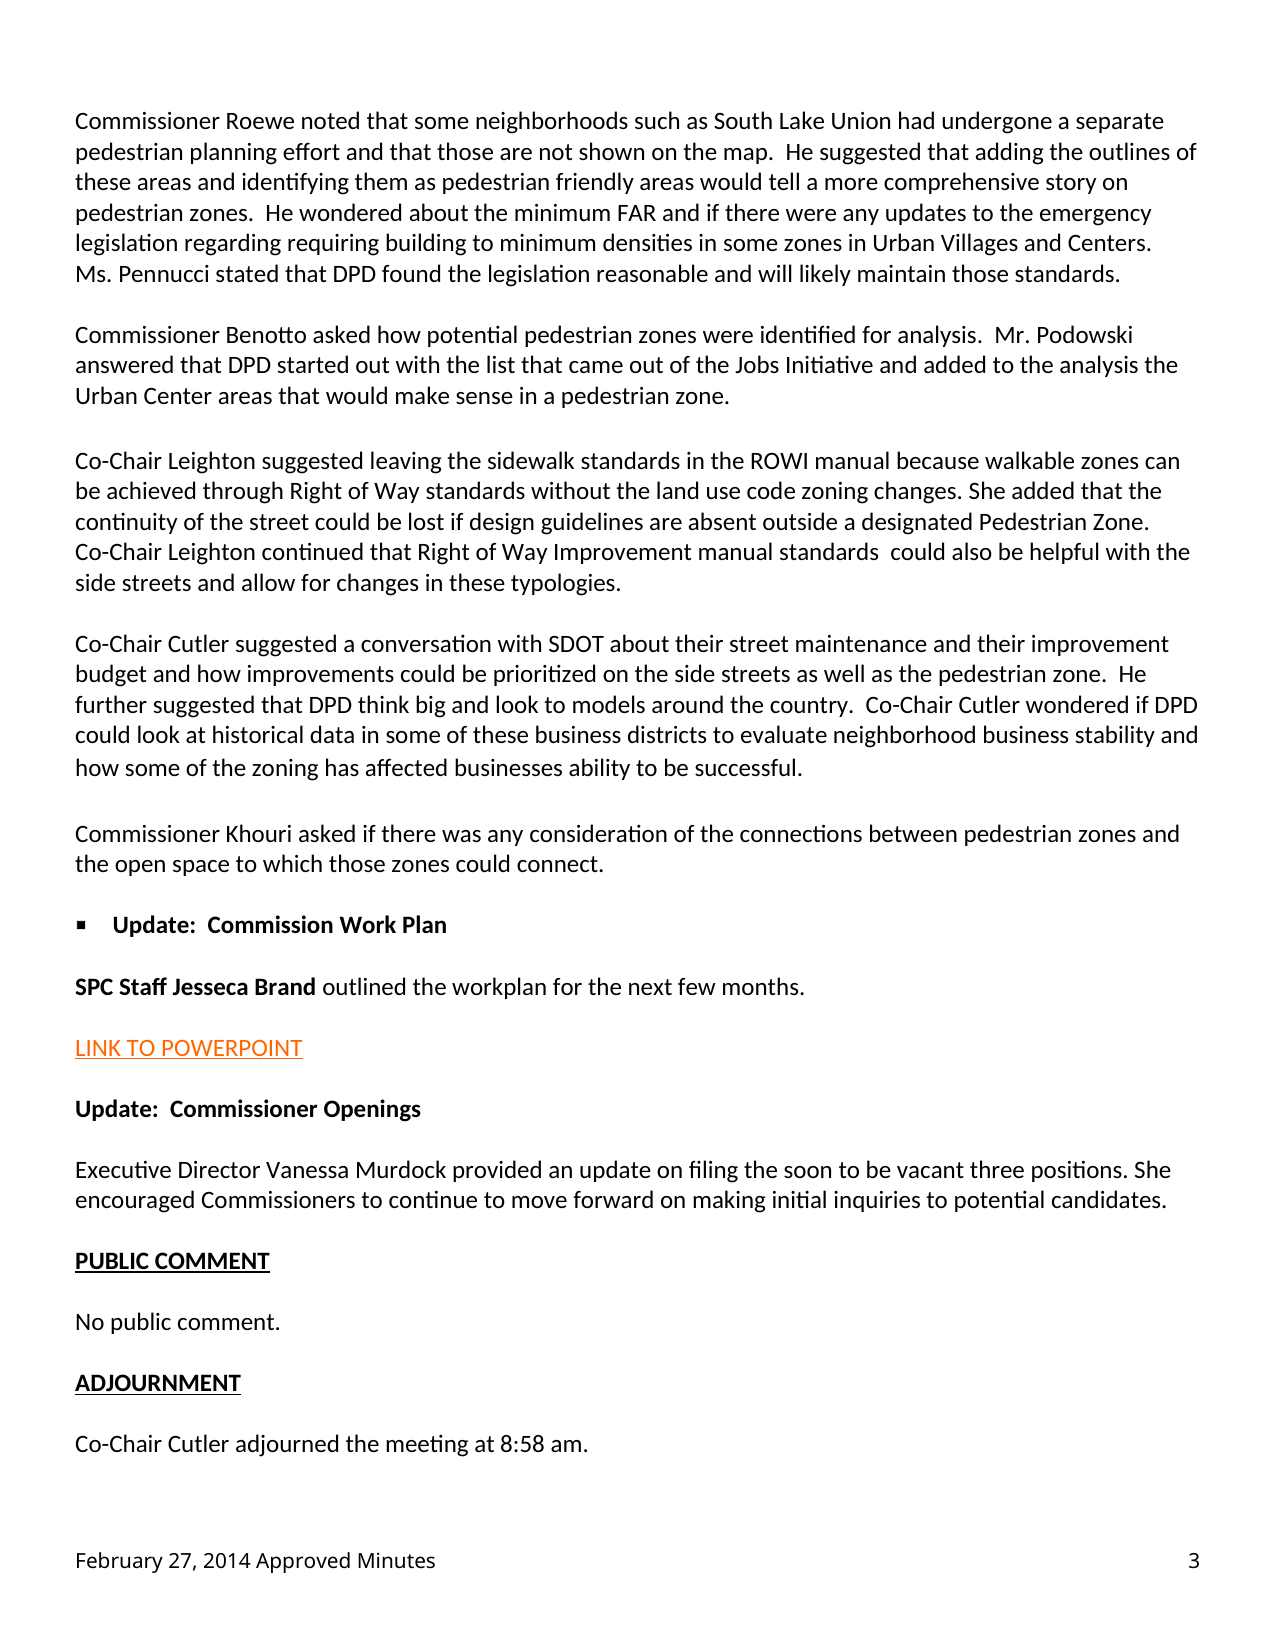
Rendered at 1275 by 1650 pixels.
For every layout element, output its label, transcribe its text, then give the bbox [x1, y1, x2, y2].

list Update: Commission Work Plan [75, 910, 1200, 940]
text PUBLIC COMMENT [75, 1245, 1200, 1276]
text Co-Chair Leighton suggested leaving the sidewalk standards in the ROWI manual because walkable zones can be achieved through Right of Way standards without the land use code zoning changes. She added that the continuity of the street could be lost if design guidelines are absent outside a designated Pedestrian Zone. Co-Chair Leighton continued that Right of Way Improvement manual standards could also be helpful with the side streets and allow for changes in these typologies. [75, 445, 1200, 597]
text Update: Commissioner Openings [75, 1093, 1200, 1123]
text Co-Chair Cutler suggested a conversation with SDOT about their street maintenance and their improvement budget and how improvements could be prioritized on the side streets as well as the pedestrian zone. He further suggested that DPD think big and look to models around the country. Co-Chair Cutler wondered if DPD could look at historical data in some of these business districts to evaluate neighborhood business stability and how some of the zoning has affected businesses ability to be successful. [75, 628, 1200, 784]
text Commissioner Roewe noted that some neighborhoods such as South Lake Union had undergone a separate pedestrian planning effort and that those are not shown on the map. He suggested that adding the outlines of these areas and identifying them as pedestrian friendly areas would tell a more comprehensive story on pedestrian zones. He wondered about the minimum FAR and if there were any updates to the emergency legislation regarding requiring building to minimum densities in some zones in Urban Villages and Centers. Ms. Pennucci stated that DPD found the legislation reasonable and will likely maintain those standards. [75, 106, 1200, 289]
text LINK TO POWERPOINT [75, 1032, 1200, 1062]
text ADJOURNMENT [75, 1367, 1200, 1398]
text Commissioner Khouri asked if there was any consideration of the connections between pedestrian zones and the open space to which those zones could connect. [75, 818, 1200, 879]
text Commissioner Benotto asked how potential pedestrian zones were identified for analysis. Mr. Podowski answered that DPD started out with the list that came out of the Jobs Initiative and added to the analysis the Urban Center areas that would make sense in a pedestrian zone. [75, 319, 1200, 411]
text No public comment. [75, 1306, 1200, 1337]
text Executive Director Vanessa Murdock provided an update on filing the soon to be vacant three positions. She encouraged Commissioners to continue to move forward on making initial inquiries to potential candidates. [75, 1154, 1200, 1215]
text Co-Chair Cutler adjourned the meeting at 8:58 am. [75, 1428, 1200, 1459]
text SPC Staff Jesseca Brand outlined the workplan for the next few months. [75, 971, 1200, 1001]
